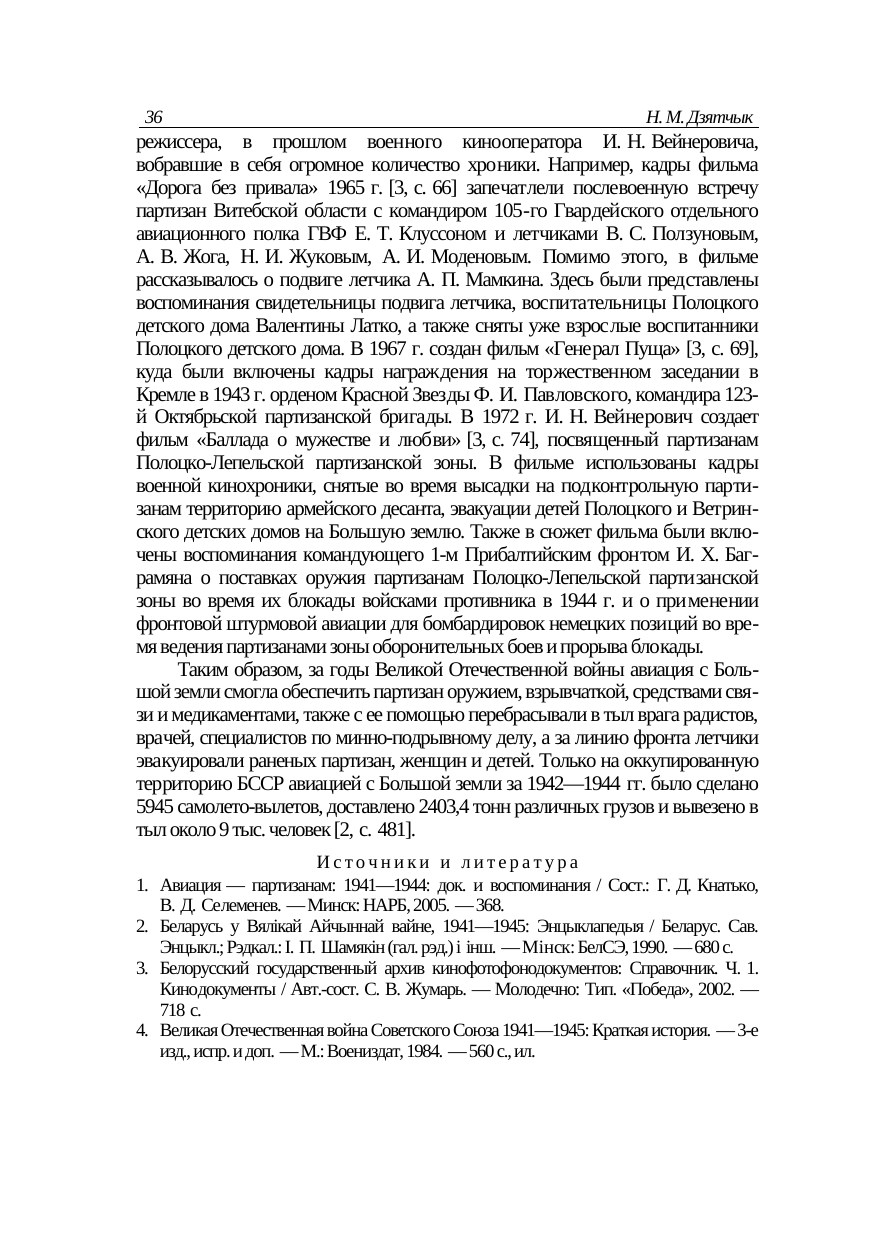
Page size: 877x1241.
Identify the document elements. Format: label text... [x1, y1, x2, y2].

text 1. Авиация — партизанам: 1941—1944: док. и воспоминания / Сост.: Г. Д. Кнатько, В. Д. Селеменев. — Минск: НАРБ, 2005. — 368. [136, 874, 759, 916]
text 2. Беларусь у Вялікай Айчыннай вайне, 1941—1945: Энцыклапедыя / Беларус. Сав. Энцыкл.; Рэдкал.: І. П. Шамякін (гал. рэд.) і інш. — Мінск: БелСЭ, 1990. — 680 с. [136, 916, 759, 958]
text Таким образом, за годы Великой Отечественной войны авиация с Большой земли смогла обеспечить партизан оружием, взрывчаткой, средствами связи и медикаментами, также с ее помощью перебрасывали в тыл врага радистов, врачей, специалистов по минно-подрывному делу, а за линию фронта летчики эвакуировали раненых партизан, женщин и детей. Только на оккупированную территорию БССР авиацией с Большой земли за 1942—1944 гг. было сделано 5945 самолето-вылетов, доставлено 2403,4 тонн различных грузов и вывезено в тыл около 9 тыс. человек [2, с. 481]. [136, 658, 759, 841]
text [136, 131, 759, 658]
text 3. Белорусский государственный архив кинофотофонодокументов: Справочник. Ч. 1. Кинодокументы / Авт.-сост. С. В. Жумарь. — Молодечно: Тип. «Победа», 2002. — 718 с. [136, 958, 759, 1020]
text 4. Великая Отечественная война Советского Союза 1941—1945: Краткая история. — 3-е изд., испр. и доп. — М.: Воениздат, 1984. — 560 с., ил. [136, 1020, 759, 1062]
text Источники и литература [136, 851, 759, 872]
